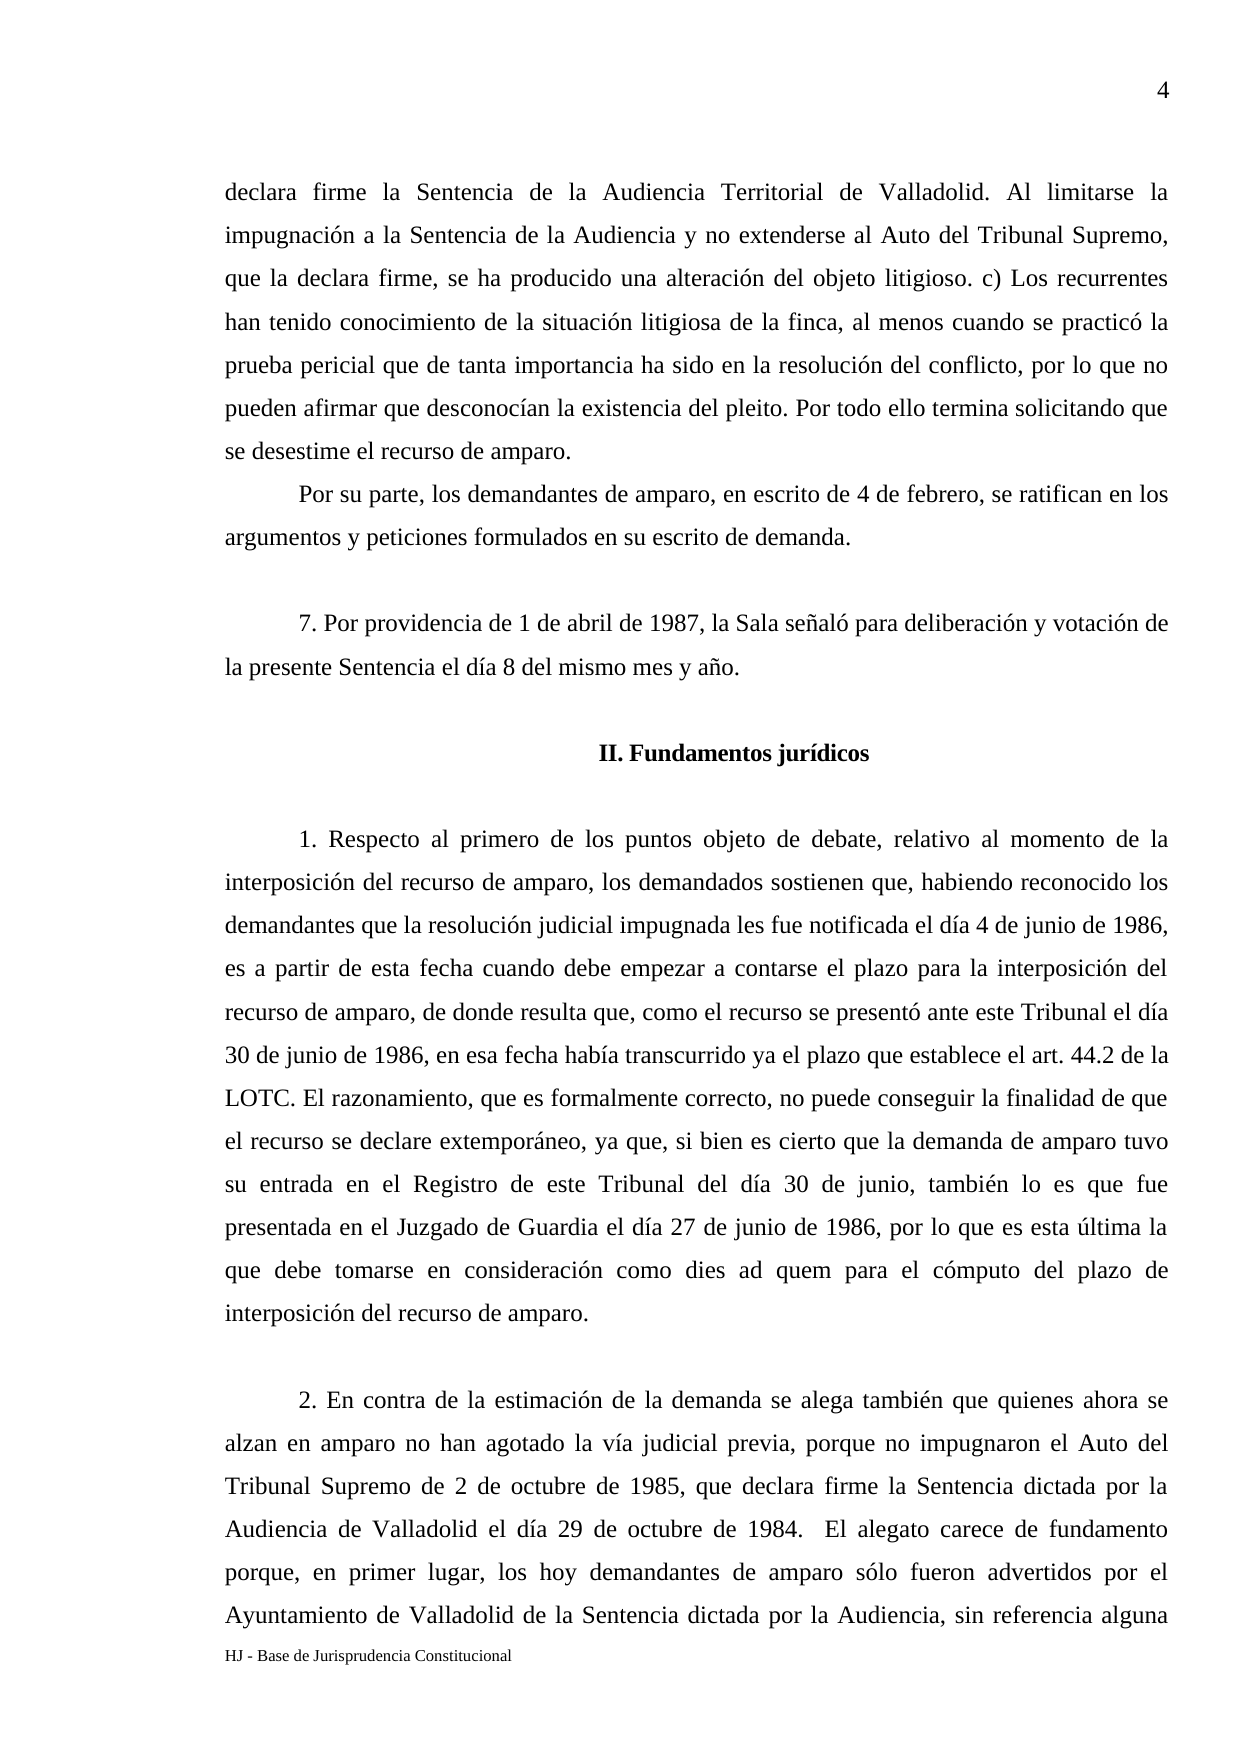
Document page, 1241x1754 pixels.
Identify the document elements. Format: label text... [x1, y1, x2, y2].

text 1. Respecto al primero de los puntos objeto de debate, relativo al momento de la interposición del recurso de amparo, los demandados sostienen que, habiendo reconocido los demandantes que la resolución judicial impugnada les fue notificada el día 4 de junio de 1986, es a partir de esta fecha cuando debe empezar a contarse el plazo para la interposición del recurso de amparo, de donde resulta que, como el recurso se presentó ante este Tribunal el día 30 de junio de 1986, en esa fecha había transcurrido ya el plazo que establece el art. 44.2 de la LOTC. El razonamiento, que es formalmente correcto, no puede conseguir la finalidad de que el recurso se declare extemporáneo, ya que, si bien es cierto que la demanda de amparo tuvo su entrada en el Registro de este Tribunal del día 30 de junio, también lo es que fue presentada en el Juzgado de Guardia el día 27 de junio de 1986, por lo que es esta última la que debe tomarse en consideración como dies ad quem para el cómputo del plazo de interposición del recurso de amparo. [224, 824, 1169, 1327]
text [224, 1385, 1169, 1629]
text Por su parte, los demandantes de amparo, en escrito de 4 de febrero, se ratifican en los argumentos y peticiones formulados en su escrito de demanda. [224, 479, 1169, 551]
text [224, 177, 1169, 465]
subtitle II. Fundamentos jurídicos [224, 738, 1169, 767]
text 7. Por providencia de 1 de abril de 1987, la Sala señaló para deliberación y votación de la presente Sentencia el día 8 del mismo mes y año. [224, 608, 1169, 680]
